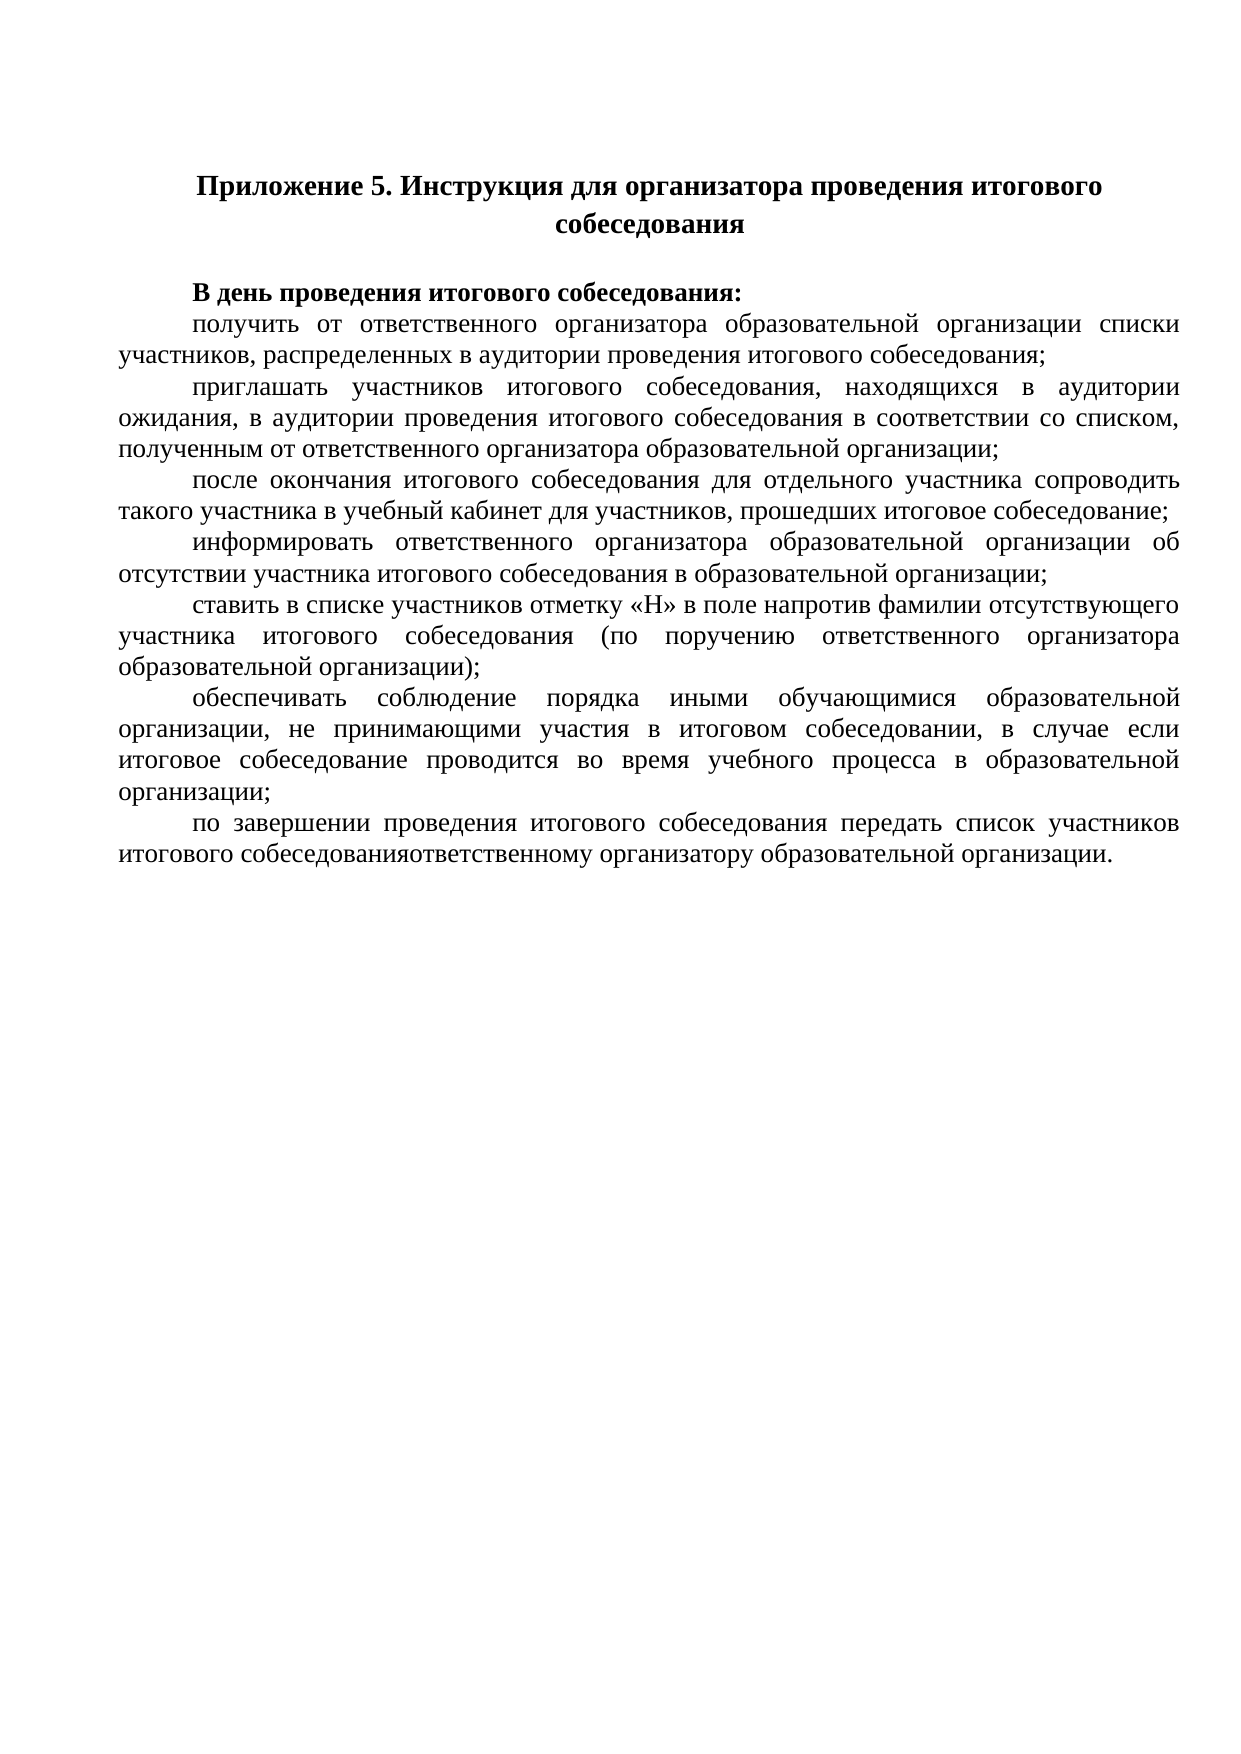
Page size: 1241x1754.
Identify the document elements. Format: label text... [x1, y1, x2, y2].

text получить от ответственного организатора образовательной организации списки участников, распределенных в аудитории проведения итогового собеседования; [118, 307, 1181, 370]
text обеспечивать соблюдение порядка иными обучающимися образовательной организации, не принимающими участия в итоговом собеседовании, в случае если итоговое собеседование проводится во время учебного процесса в образовательной организации; [118, 681, 1181, 806]
text В день проведения итогового собеседования: [118, 276, 1181, 307]
text после окончания итогового собеседования для отдельного участника сопроводить такого участника в учебный кабинет для участников, прошедших итоговое собеседование; [118, 463, 1181, 526]
text ставить в списке участников отметку «Н» в поле напротив фамилии отсутствующего участника итогового собеседования (по поручению ответственного организатора образовательной организации); [118, 588, 1181, 681]
subtitle Приложение 5. Инструкция для организатора проведения итогового собеседования [118, 168, 1181, 240]
text приглашать участников итогового собеседования, находящихся в аудитории ожидания, в аудитории проведения итогового собеседования в соответствии со списком, полученным от ответственного организатора образовательной организации; [118, 370, 1181, 463]
text по завершении проведения итогового собеседования передать список участников итогового собеседованияответственному организатору образовательной организации. [118, 806, 1181, 868]
text информировать ответственного организатора образовательной организации об отсутствии участника итогового собеседования в образовательной организации; [118, 526, 1181, 588]
